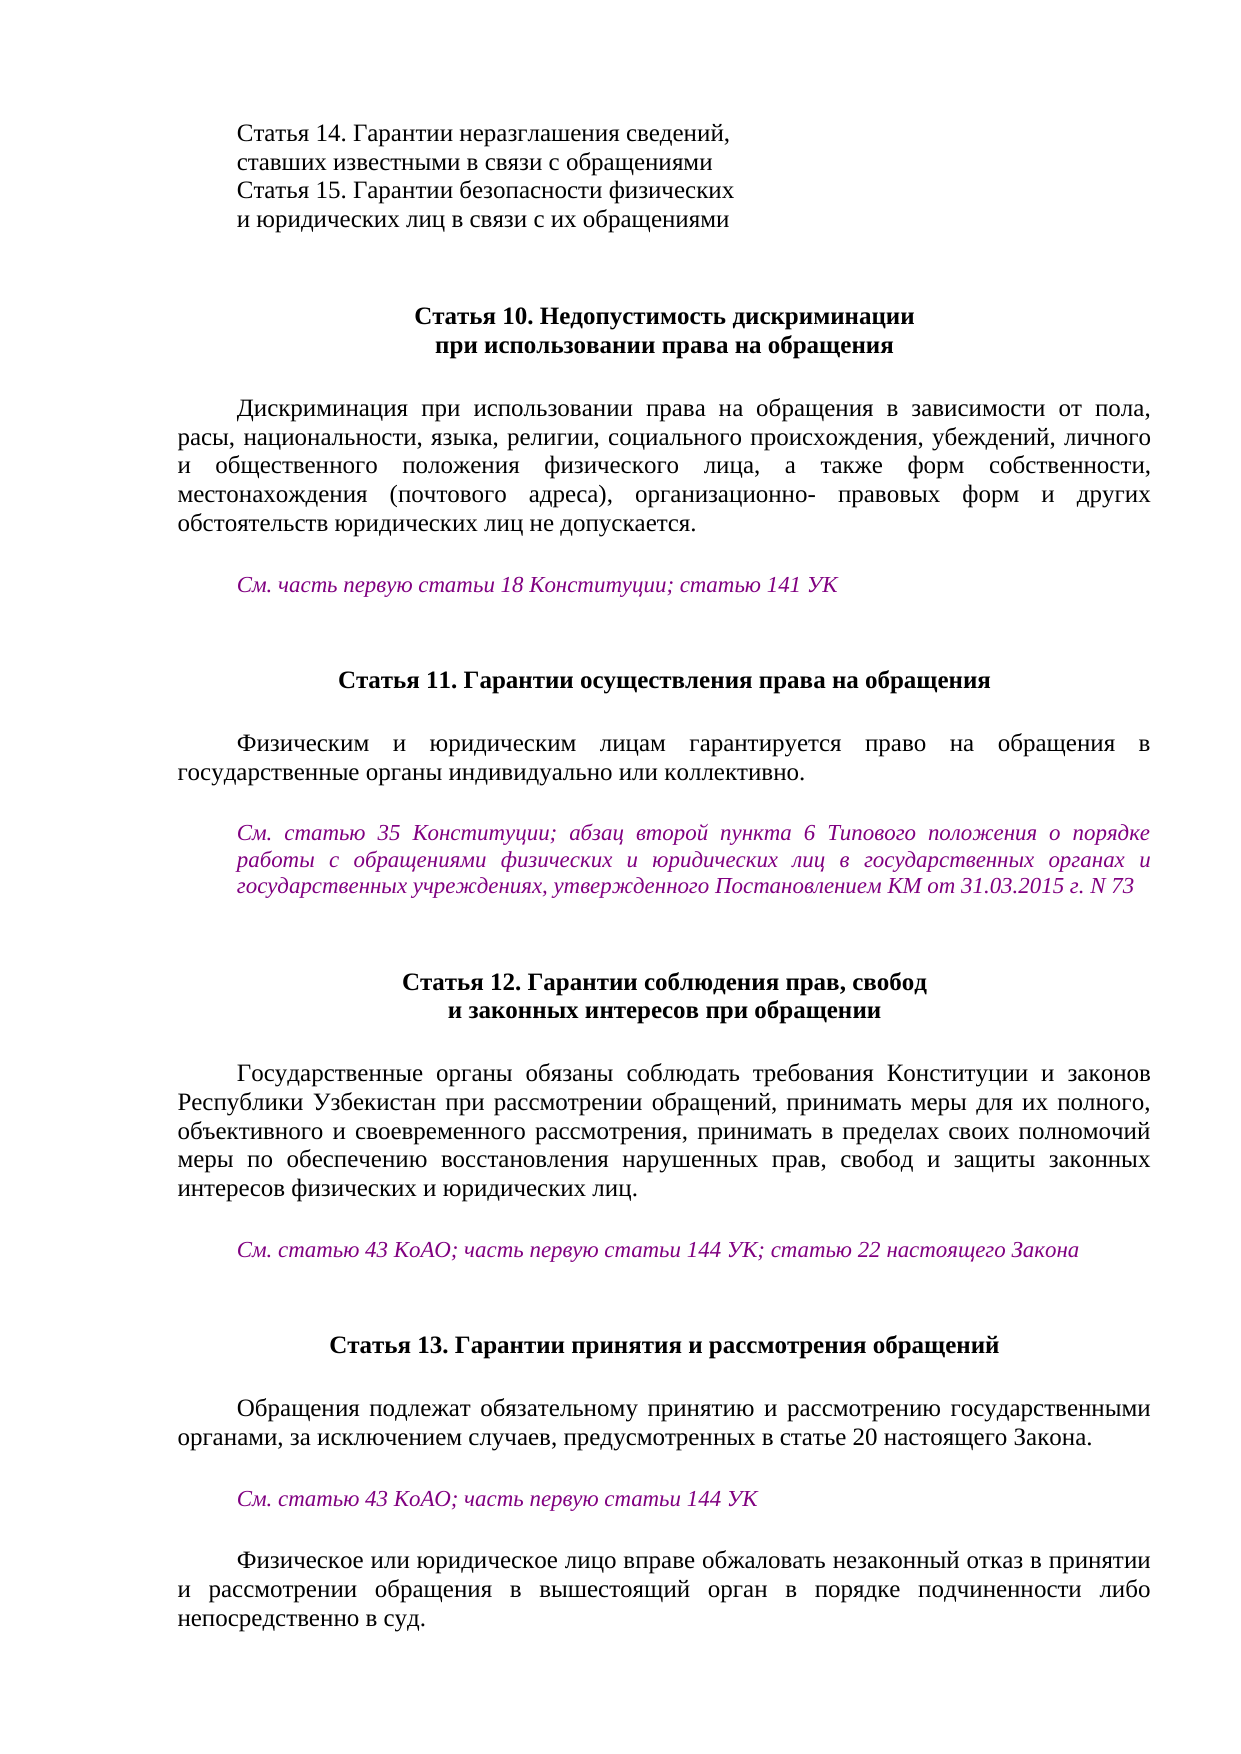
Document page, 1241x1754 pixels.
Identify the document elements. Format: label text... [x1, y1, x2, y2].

text Государственные органы обязаны соблюдать требования Конституции и законов Республики Узбекистан при рассмотрении обращений, принимать меры для их полного, объективного и своевременного рассмотрения, принимать в пределах своих полномочий меры по обеспечению восстановления нарушенных прав, свобод и защиты законных интересов физических и юридических лиц. [177, 1058, 1152, 1202]
text Обращения подлежат обязательному принятию и рассмотрению государственными органами, за исключением случаев, предусмотренных в статье 20 настоящего Закона. [177, 1393, 1152, 1451]
text См. статью 35 Конституции; абзац второй пункта 6 Типового положения о порядке работы с обращениями физических и юридических лиц в государственных органах и государственных учреждениях, утвержденного Постановлением КМ от 31.03.2015 г. N 73 [237, 819, 1152, 898]
text См. часть первую статьи 18 Конституции; статью 141 УК [237, 571, 1152, 597]
text См. статью 43 КоАО; часть первую статьи 144 УК; статью 22 настоящего Закона [237, 1236, 1152, 1262]
text Дискриминация при использовании права на обращения в зависимости от пола, расы, национальности, языка, религии, социального происхождения, убеждений, личного и общественного положения физического лица, а также форм собственности, местонахождения (почтового адреса), организационно- правовых форм и других обстоятельств юридических лиц не допускается. [177, 393, 1152, 537]
text Статья 11. Гарантии осуществления права на обращения [177, 665, 1152, 694]
text и законных интересов при обращении [177, 995, 1152, 1024]
text при использовании права на обращения [177, 330, 1152, 359]
text Статья 14. Гарантии неразглашения сведений, [177, 118, 1152, 147]
text Статья 15. Гарантии безопасности физических [177, 176, 1152, 204]
text Статья 13. Гарантии принятия и рассмотрения обращений [177, 1331, 1152, 1359]
text и юридических лиц в связи с их обращениями [177, 204, 1152, 233]
text См. статью 43 КоАО; часть первую статьи 144 УК [237, 1485, 1152, 1511]
text Физическим и юридическим лицам гарантируется право на обращения в государственные органы индивидуально или коллективно. [177, 728, 1152, 785]
text Статья 12. Гарантии соблюдения прав, свобод [177, 967, 1152, 995]
text ставших известными в связи с обращениями [177, 147, 1152, 176]
text Статья 10. Недопустимость дискриминации [177, 301, 1152, 330]
text Физическое или юридическое лицо вправе обжаловать незаконный отказ в принятии и рассмотрении обращения в вышестоящий орган в порядке подчиненности либо непосредственно в суд. [177, 1545, 1152, 1632]
